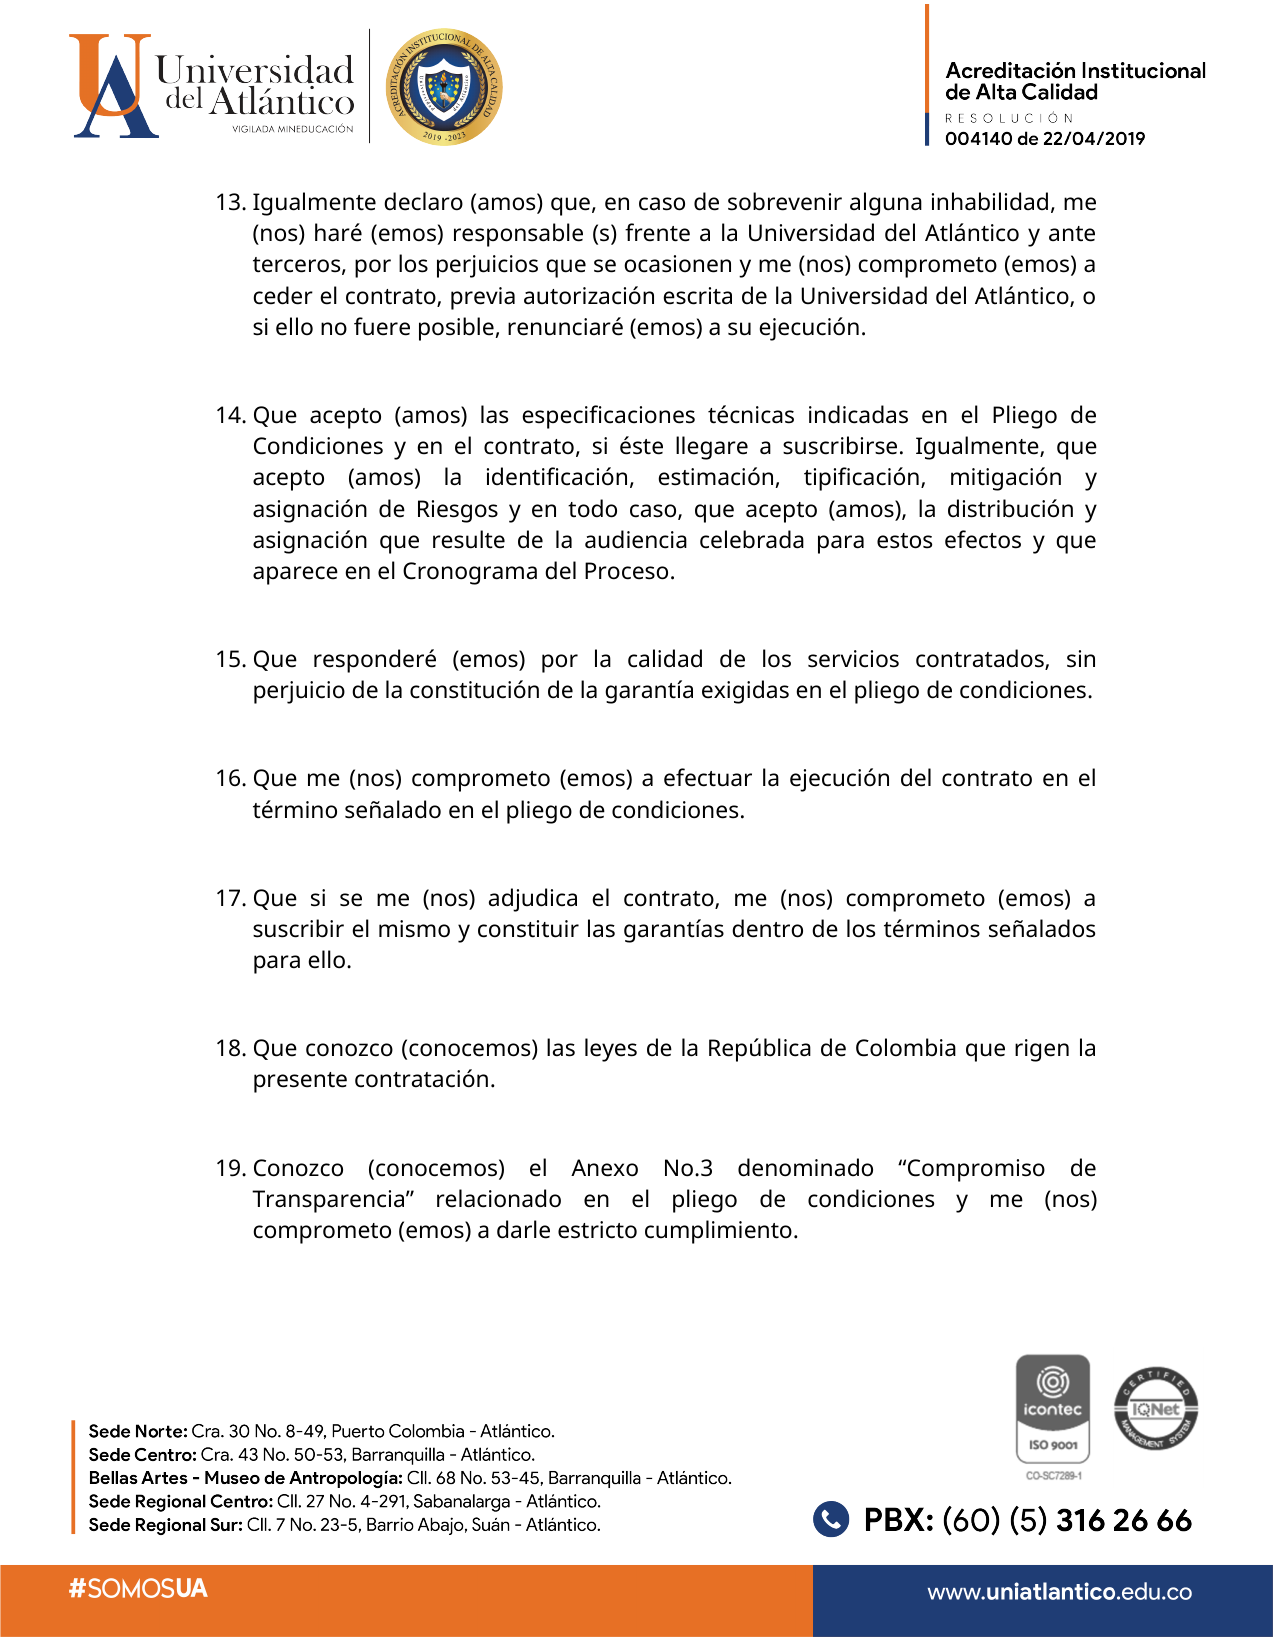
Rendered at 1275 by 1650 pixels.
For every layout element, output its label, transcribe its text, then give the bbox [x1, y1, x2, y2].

list Que acepto (amos) las especificaciones técnicas indicadas en el Pliego de Condiciones y en el contrato, si éste llegare a suscribirse. Igualmente, que acepto (amos) la identificación, estimación, tipificación, mitigación y asignación de Riesgos y en todo caso, que acepto (amos), la distribución y asignación que resulte de la audiencia celebrada para estos efectos y que aparece en el Cronograma del Proceso. [215, 399, 1098, 586]
list Que responderé (emos) por la calidad de los servicios contratados, sin perjuicio de la constitución de la garantía exigidas en el pliego de condiciones. [215, 643, 1098, 706]
list Que conozco (conocemos) las leyes de la República de Colombia que rigen la presente contratación. [215, 1032, 1098, 1095]
list Conozco (conocemos) el Anexo No.3 denominado “Compromiso de Transparencia” relacionado en el pliego de condiciones y me (nos) comprometo (emos) a darle estricto cumplimiento. [215, 1151, 1098, 1245]
list Que si se me (nos) adjudica el contrato, me (nos) comprometo (emos) a suscribir el mismo y constituir las garantías dentro de los términos señalados para ello. [215, 882, 1098, 975]
picture [925, 4, 1206, 146]
picture [0, 1347, 1273, 1637]
list Igualmente declaro (amos) que, en caso de sobrevenir alguna inhabilidad, me (nos) haré (emos) responsable (s) frente a la Universidad del Atlántico y ante terceros, por los perjuicios que se ocasionen y me (nos) comprometo (emos) a ceder el contrato, previa autorización escrita de la Universidad del Atlántico, o si ello no fuere posible, renunciaré (emos) a su ejecución. [215, 186, 1098, 342]
picture [69, 28, 503, 146]
list Que me (nos) comprometo (emos) a efectuar la ejecución del contrato en el término señalado en el pliego de condiciones. [215, 762, 1098, 825]
